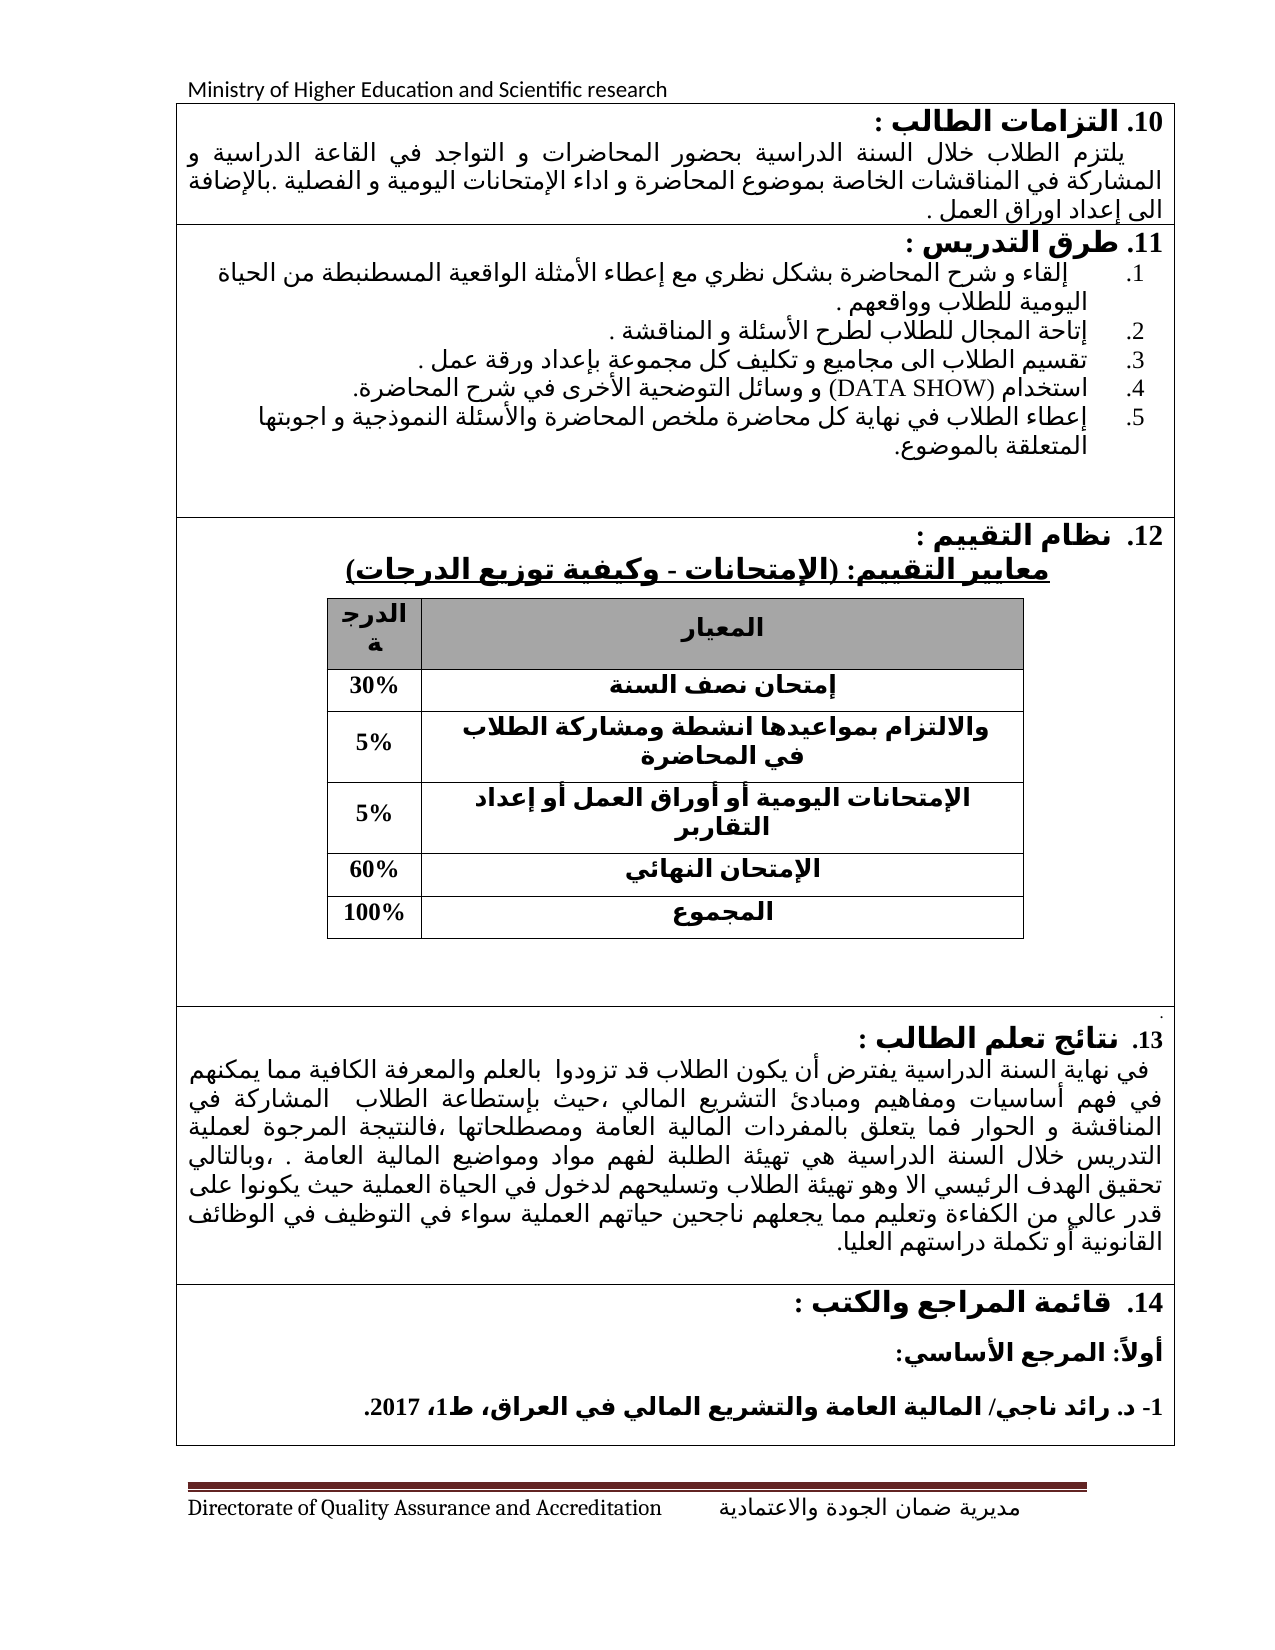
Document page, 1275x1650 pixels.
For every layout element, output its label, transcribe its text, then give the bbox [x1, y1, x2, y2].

table_cell 12. نظام التقييم : معايير التقييم: (الإمتحانات - وكيفية توزيع الدرجات) ‌ [177, 518, 1174, 1006]
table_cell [177, 1285, 1174, 1445]
table_cell . 13. نتائج تعلم الطالب : في نهاية السنة الدراسية يفترض أن يكون الطلاب قد تزودوا بالعلم والمعرفة الكافية مما يمكنهم في فهم أساسيات ومفاهيم ومبادئ التشريع المالي ،حيث بإستطاعة الطلاب المشاركة في المناقشة و الحوار فما يتعلق بالمفردات المالية العامة ومصطلحاتها ،فالنتيجة المرجوة لعملية التدريس خلال السنة الدراسية هي تهيئة الطلبة لفهم مواد ومواضيع المالية العامة . ،وبالتالي تحقيق الهدف الرئيسي الا وهو تهيئة الطلاب وتسليحهم لدخول في الحياة العملية حيث يكونوا على قدر عالي من الكفاءة وتعليم مما يجعلهم ناجحين حياتهم العملية سواء في التوظيف في الوظائف القانونية أو تكملة دراستهم العليا. [177, 1007, 1174, 1284]
table_cell 11. طرق التدريس : إلقاء و شرح المحاضرة بشكل نظري مع إعطاء الأمثلة الواقعية المسطنبطة من الحياة اليومية للطلاب وواقعهم . إتاحة المجال للطلاب لطرح الأسئلة و المناقشة . تقسيم الطلاب الى مجاميع و تكليف كل مجموعة بإعداد ورقة عمل . استخدام (DATA SHOW) و وسائل التوضحية الأخرى في شرح المحاضرة. إعطاء الطلاب في نهاية كل محاضرة ملخص المحاضرة والأسئلة النموذجية و اجوبتها المتعلقة بالموضوع. [177, 225, 1174, 517]
table_cell 10. التزامات الطالب : يلتزم الطلاب خلال السنة الدراسية بحضور المحاضرات و التواجد في القاعة الدراسية و المشاركة في المناقشات الخاصة بموضوع المحاضرة و اداء الإمتحانات اليومية و الفصلية .بالإضافة الى إعداد اوراق العمل . [177, 104, 1174, 224]
